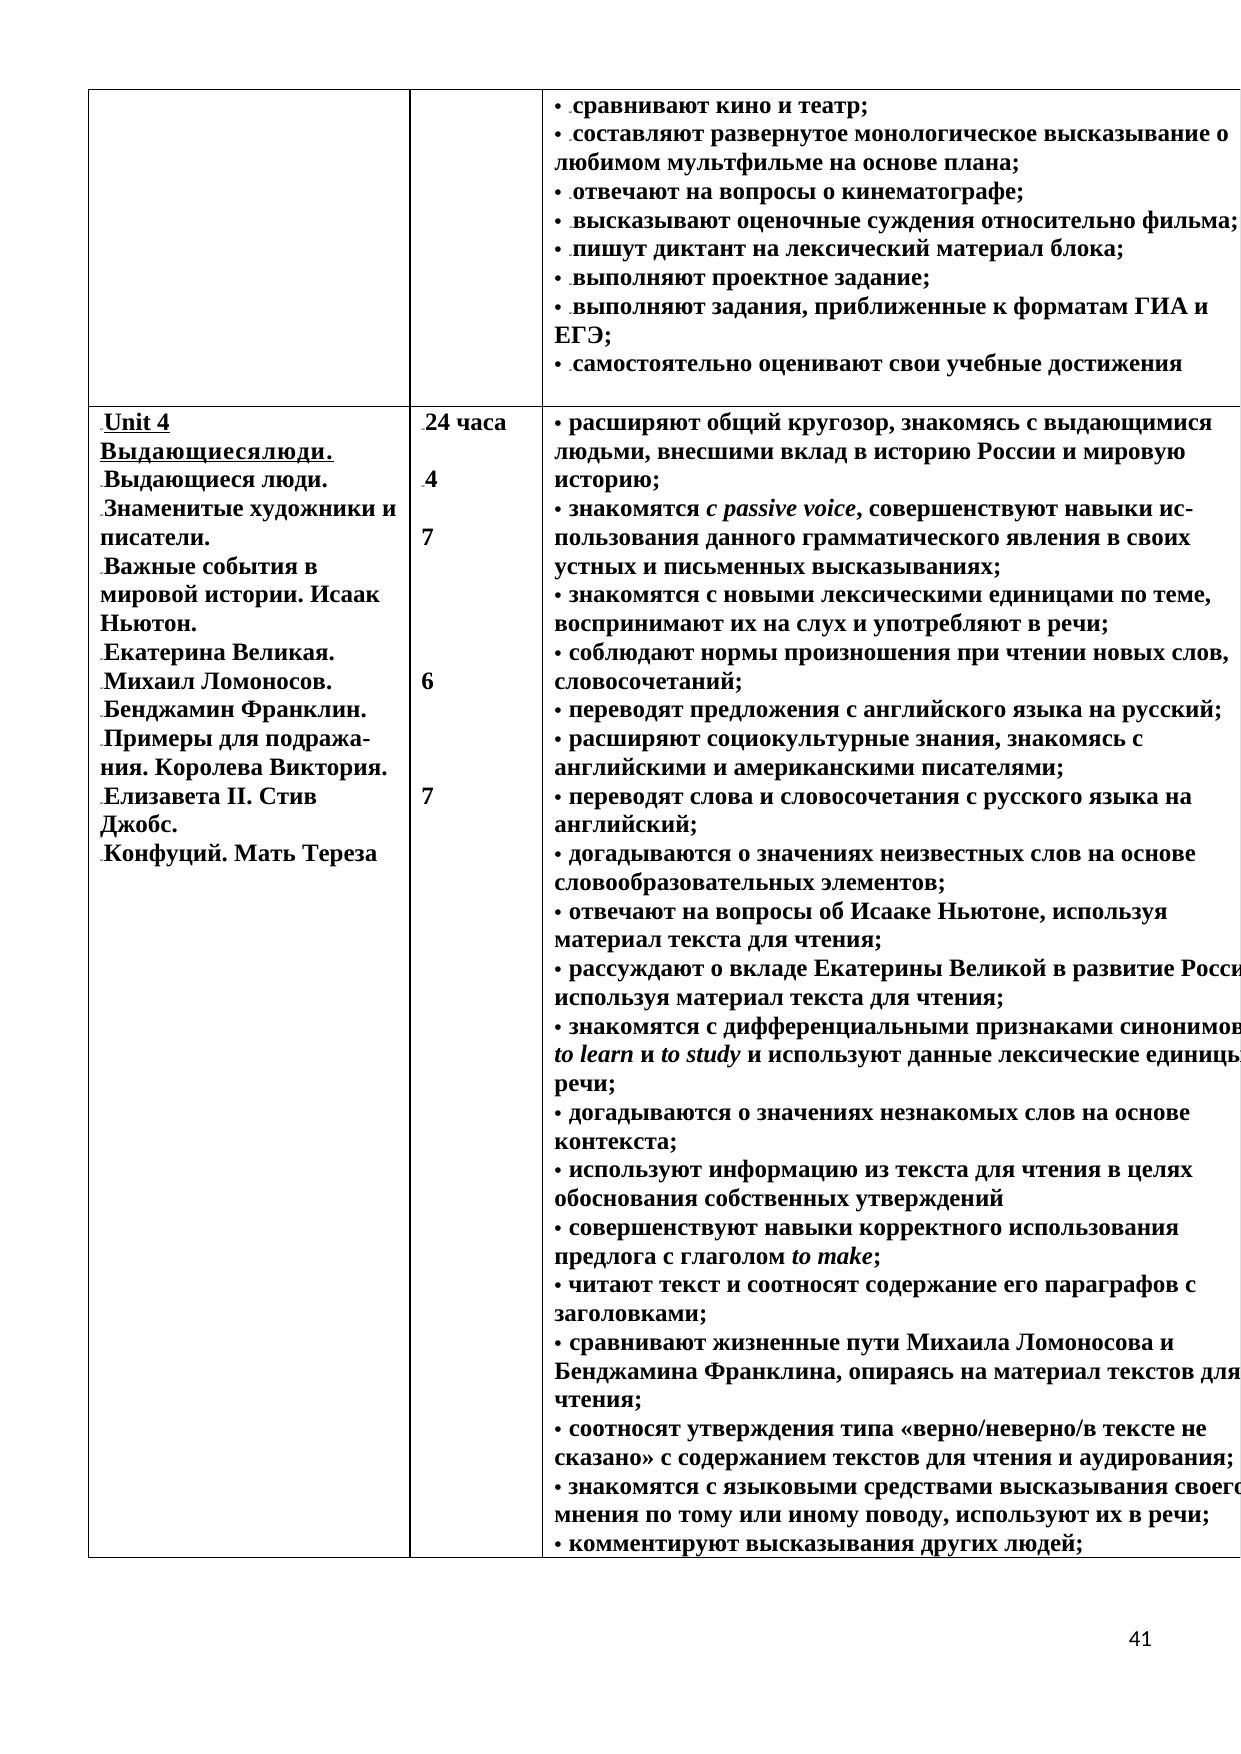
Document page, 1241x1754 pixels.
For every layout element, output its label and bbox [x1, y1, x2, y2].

table_cell [411, 407, 542, 1557]
table_cell [543, 90, 1240, 406]
table_cell [89, 407, 409, 1557]
table_cell [543, 407, 1240, 1557]
table_cell [411, 90, 542, 406]
table_cell [89, 90, 409, 406]
